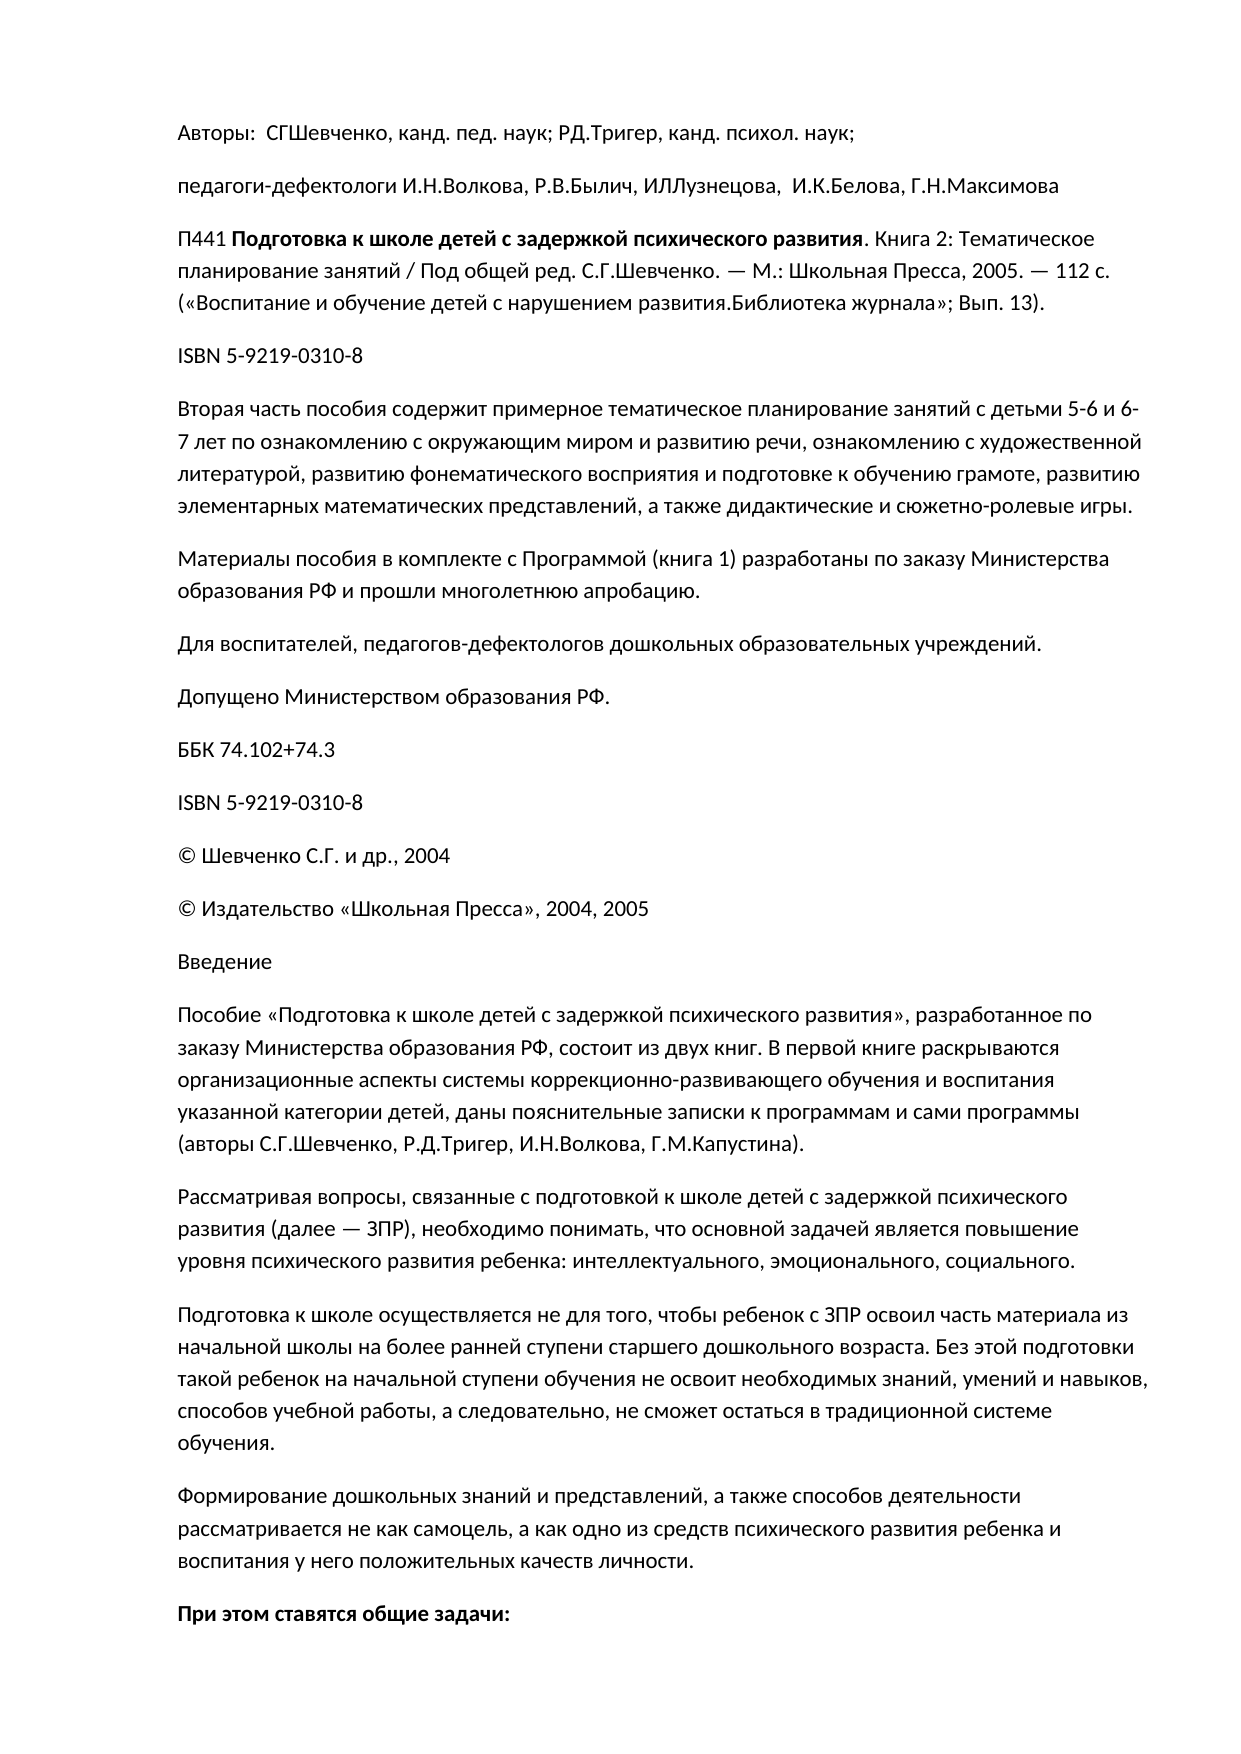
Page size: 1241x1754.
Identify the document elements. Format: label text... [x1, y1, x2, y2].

text Для воспитателей, педагогов-дефектологов дошкольных образовательных учреждений. [177, 629, 1152, 657]
text При этом ставятся общие задачи: [177, 1599, 1152, 1627]
text П441 Подготовка к школе детей с задержкой психического развития. Книга 2: Тематическое планирование занятий / Под общей ред. С.Г.Шевченко. — М.: Школьная Пресса, 2005. — 112 с. («Воспитание и обучение детей с нарушением развития.Библиотека журнала»; Вып. 13). [177, 224, 1152, 317]
text Введение [177, 947, 1152, 976]
text ББК 74.102+74.3 [177, 735, 1152, 763]
text ISBN 5-9219-0310-8 [177, 342, 1152, 369]
text Формирование дошкольных знаний и представлений, а также способов деятельности рассматривается не как самоцель, а как одно из средств психического развития ребенка и воспитания у него положительных качеств личности. [177, 1481, 1152, 1574]
text педагоги-дефектологи И.Н.Волкова, Р.В.Былич, ИЛЛузнецова, И.К.Белова, Г.Н.Максимова [177, 171, 1152, 199]
text ISBN 5-9219-0310-8 [177, 788, 1152, 816]
text © Издательство «Школьная Пресса», 2004, 2005 [177, 894, 1152, 922]
text Материалы пособия в комплекте с Программой (книга 1) разработаны по заказу Министерства образования РФ и прошли многолетнюю апробацию. [177, 544, 1152, 604]
text Подготовка к школе осуществляется не для того, чтобы ребенок с ЗПР освоил часть материала из начальной школы на более ранней ступени старшего дошкольного возраста. Без этой подготовки такой ребенок на начальной ступени обучения не освоит необходимых знаний, умений и навыков, способов учебной работы, а следовательно, не сможет остаться в традиционной системе обучения. [177, 1300, 1152, 1456]
text Пособие «Подготовка к школе детей с задержкой психического развития», разработанное по заказу Министерства образования РФ, состоит из двух книг. В первой книге раскрываются организационные аспекты системы коррекционно-развивающего обучения и воспитания указанной категории детей, даны пояснительные записки к программам и сами программы (авторы С.Г.Шевченко, Р.Д.Тригер, И.Н.Волкова, Г.М.Капустина). [177, 1001, 1152, 1157]
text Рассматривая вопросы, связанные с подготовкой к школе детей с задержкой психического развития (далее — ЗПР), необходимо понимать, что основной задачей является повышение уровня психического развития ребенка: интеллектуального, эмоционального, социального. [177, 1182, 1152, 1275]
text Авторы: СГШевченко, канд. пед. наук; РД.Тригер, канд. психол. наук; [177, 118, 1152, 146]
text Вторая часть пособия содержит примерное тематическое планирование занятий с детьми 5-6 и 6-7 лет по ознакомлению с окружающим миром и развитию речи, ознакомлению с художественной литературой, развитию фонематического восприятия и подготовке к обучению грамоте, развитию элементарных математических представлений, а также дидактические и сюжетно-ролевые игры. [177, 394, 1152, 519]
text © Шевченко С.Г. и др., 2004 [177, 841, 1152, 869]
text Допущено Министерством образования РФ. [177, 682, 1152, 710]
